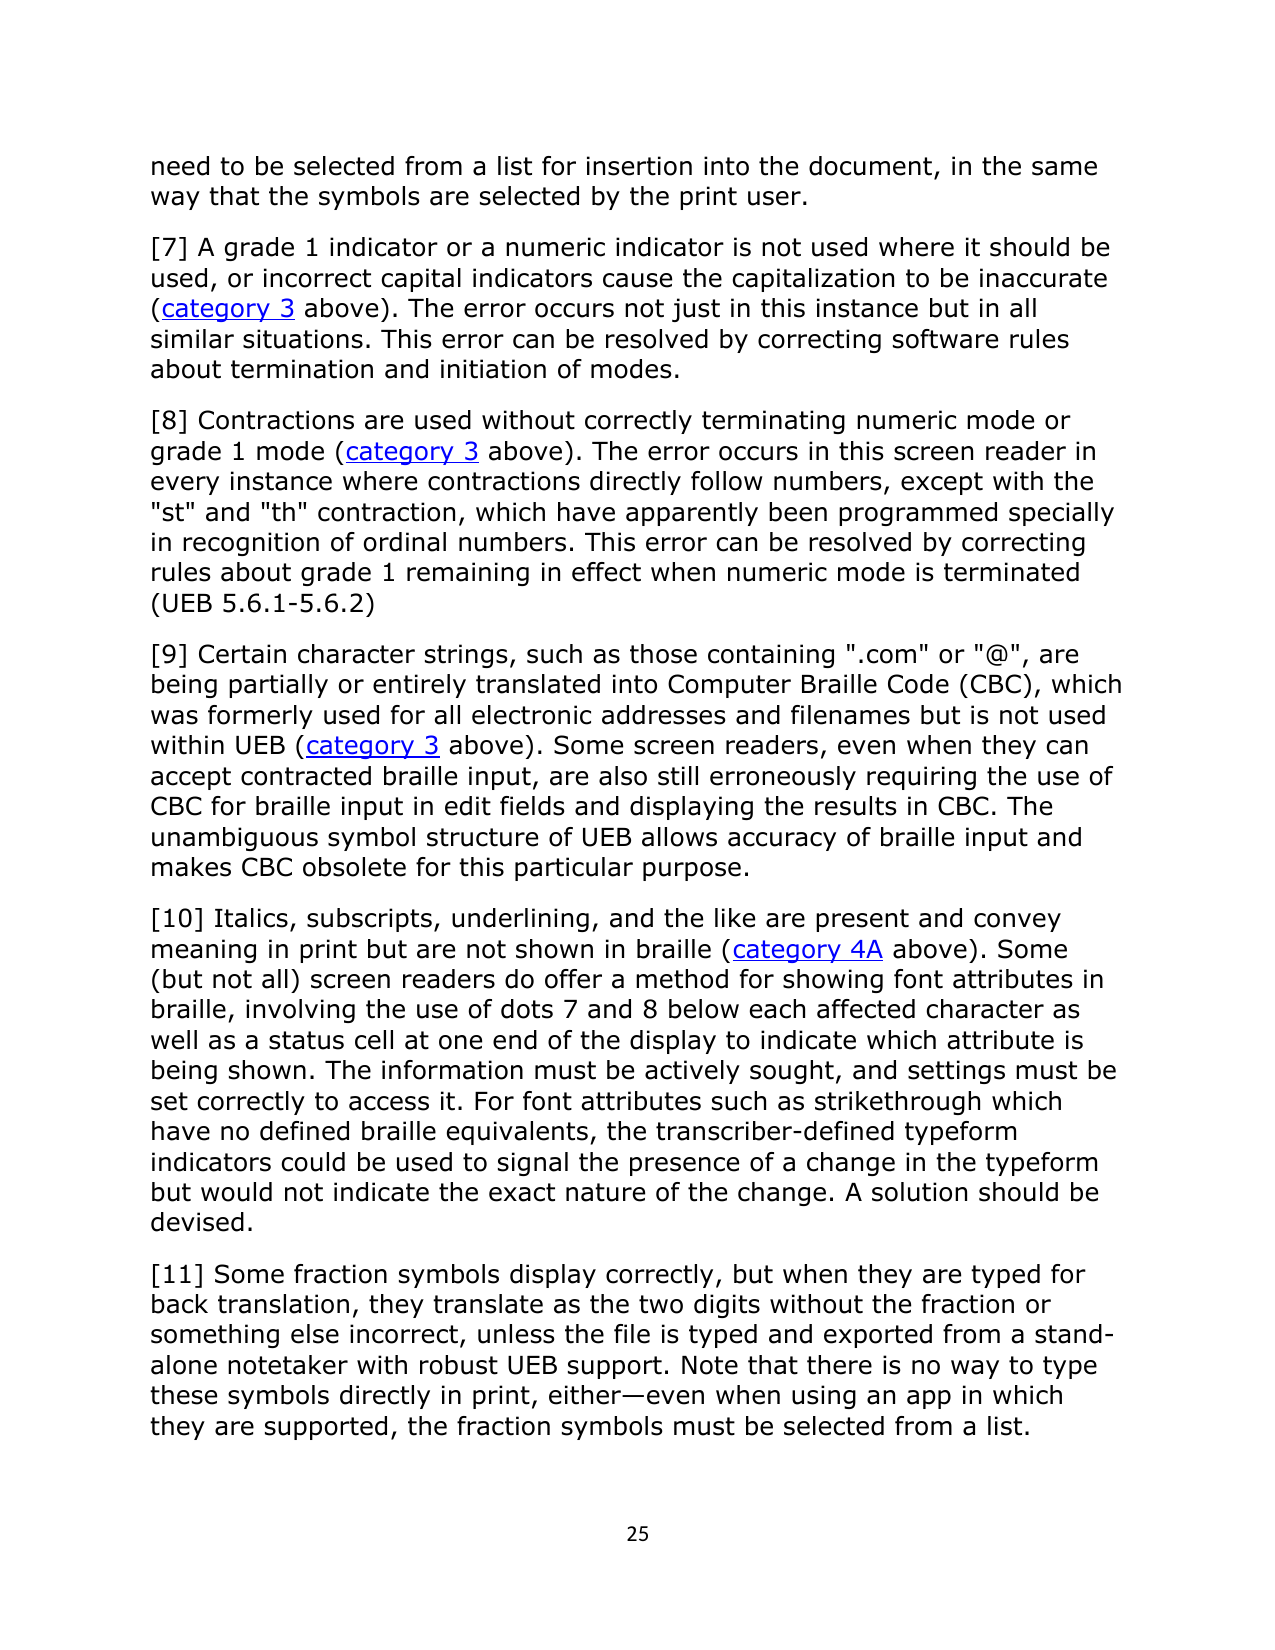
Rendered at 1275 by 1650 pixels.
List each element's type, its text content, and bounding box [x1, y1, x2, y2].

text [9] Certain character strings, such as those containing ".com" or "@", are being partially or entirely translated into Computer Braille Code (CBC), which was formerly used for all electronic addresses and filenames but is not used within UEB (category 3 above). Some screen readers, even when they can accept contracted braille input, are also still erroneously requiring the use of CBC for braille input in edit fields and displaying the results in CBC. The unambiguous symbol structure of UEB allows accuracy of braille input and makes CBC obsolete for this particular purpose. [150, 638, 1125, 882]
text [10] Italics, subscripts, underlining, and the like are present and convey meaning in print but are not shown in braille (category 4A above). Some (but not all) screen readers do offer a method for showing font attributes in braille, involving the use of dots 7 and 8 below each affected character as well as a status cell at one end of the display to indicate which attribute is being shown. The information must be actively sought, and settings must be set correctly to access it. For font attributes such as strikethrough which have no defined braille equivalents, the transcriber-defined typeform indicators could be used to signal the presence of a change in the typeform but would not indicate the exact nature of the change. A solution should be devised. [150, 902, 1125, 1237]
text [8] Contractions are used without correctly terminating numeric mode or grade 1 mode (category 3 above). The error occurs in this screen reader in every instance where contractions directly follow numbers, except with the "st" and "th" contraction, which have apparently been programmed specially in recognition of ordinal numbers. This error can be resolved by correcting rules about grade 1 remaining in effect when numeric mode is terminated (UEB 5.6.1-5.6.2) [150, 404, 1125, 617]
text [11] Some fraction symbols display correctly, but when they are typed for back translation, they translate as the two digits without the fraction or something else incorrect, unless the file is typed and exported from a stand-alone notetaker with robust UEB support. Note that there is no way to type these symbols directly in print, either—even when using an app in which they are supported, the fraction symbols must be selected from a list. [150, 1258, 1125, 1440]
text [150, 150, 1125, 211]
text [7] A grade 1 indicator or a numeric indicator is not used where it should be used, or incorrect capital indicators cause the capitalization to be inaccurate (category 3 above). The error occurs not just in this instance but in all similar situations. This error can be resolved by correcting software rules about termination and initiation of modes. [150, 232, 1125, 384]
